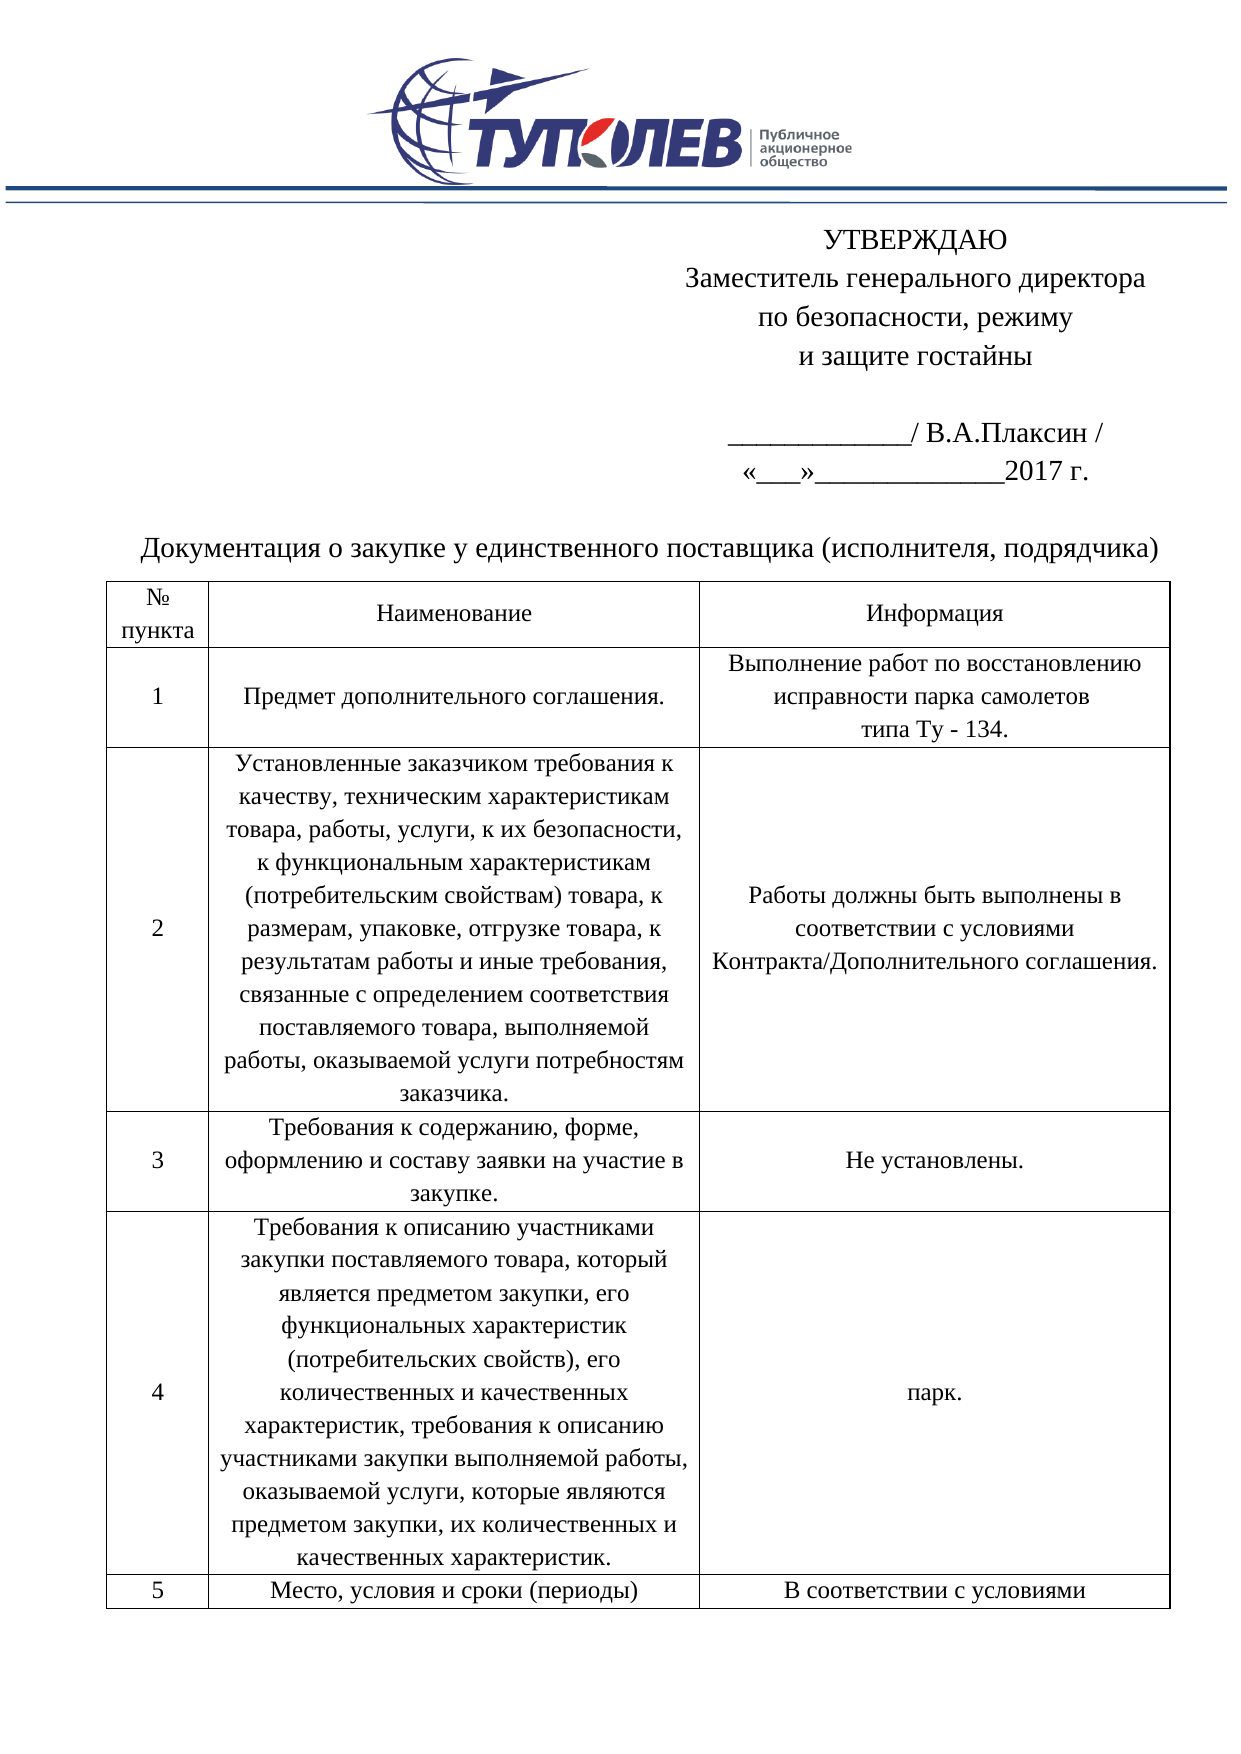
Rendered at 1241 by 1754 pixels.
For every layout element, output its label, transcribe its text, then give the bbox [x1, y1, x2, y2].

table_cell Требования к содержанию, форме, оформлению и составу заявки на участие в закупке. [209, 1112, 699, 1211]
table_cell 2 [107, 748, 208, 1111]
table_header Информация [700, 582, 1169, 647]
table_cell Не установлены. [700, 1112, 1169, 1211]
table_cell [700, 1575, 1169, 1608]
text и защите гостайны [650, 338, 1181, 371]
table_cell Работы должны быть выполнены в соответствии с условиями Контракта/Дополнительного соглашения. [700, 748, 1169, 1111]
text УТВЕРЖДАЮ [650, 222, 1181, 256]
table_cell 4 [107, 1212, 208, 1574]
table_cell 1 [107, 648, 208, 747]
table_cell Требования к описанию участниками закупки поставляемого товара, который является предметом закупки, его функциональных характеристик (потребительских свойств), его количественных и качественных характеристик, требования к описанию участниками закупки выполняемой работы, оказываемой услуги, которые являются предметом закупки, их количественных и качественных характеристик. [209, 1212, 699, 1574]
text Заместитель генерального директора [650, 261, 1181, 294]
text Документация о закупке у единственного поставщика (исполнителя, подрядчика) [118, 530, 1181, 564]
table_cell Предмет дополнительного соглашения. [209, 648, 699, 747]
table_header № пункта [107, 582, 208, 647]
table_cell 3 [107, 1112, 208, 1211]
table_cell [209, 1575, 699, 1608]
picture [366, 58, 852, 185]
text по безопасности, режиму [650, 299, 1181, 333]
table_header Наименование [209, 582, 699, 647]
text «___»_____________2017 г. [650, 453, 1181, 487]
table_cell 5 [107, 1575, 208, 1608]
table_cell Установленные заказчиком требования к качеству, техническим характеристикам товара, работы, услуги, к их безопасности, к функциональным характеристикам (потребительским свойствам) товара, к размерам, упаковке, отгрузке товара, к результатам работы и иные требования, связанные с определением соответствия поставляемого товара, выполняемой работы, оказываемой услуги потребностям заказчика. [209, 748, 699, 1111]
table_cell Выполнение работ по восстановлению исправности парка самолетов типа Ту - 134. [700, 648, 1169, 747]
text _____________/ В.А.Плаксин / [650, 415, 1181, 448]
table_cell парк. [700, 1212, 1169, 1574]
